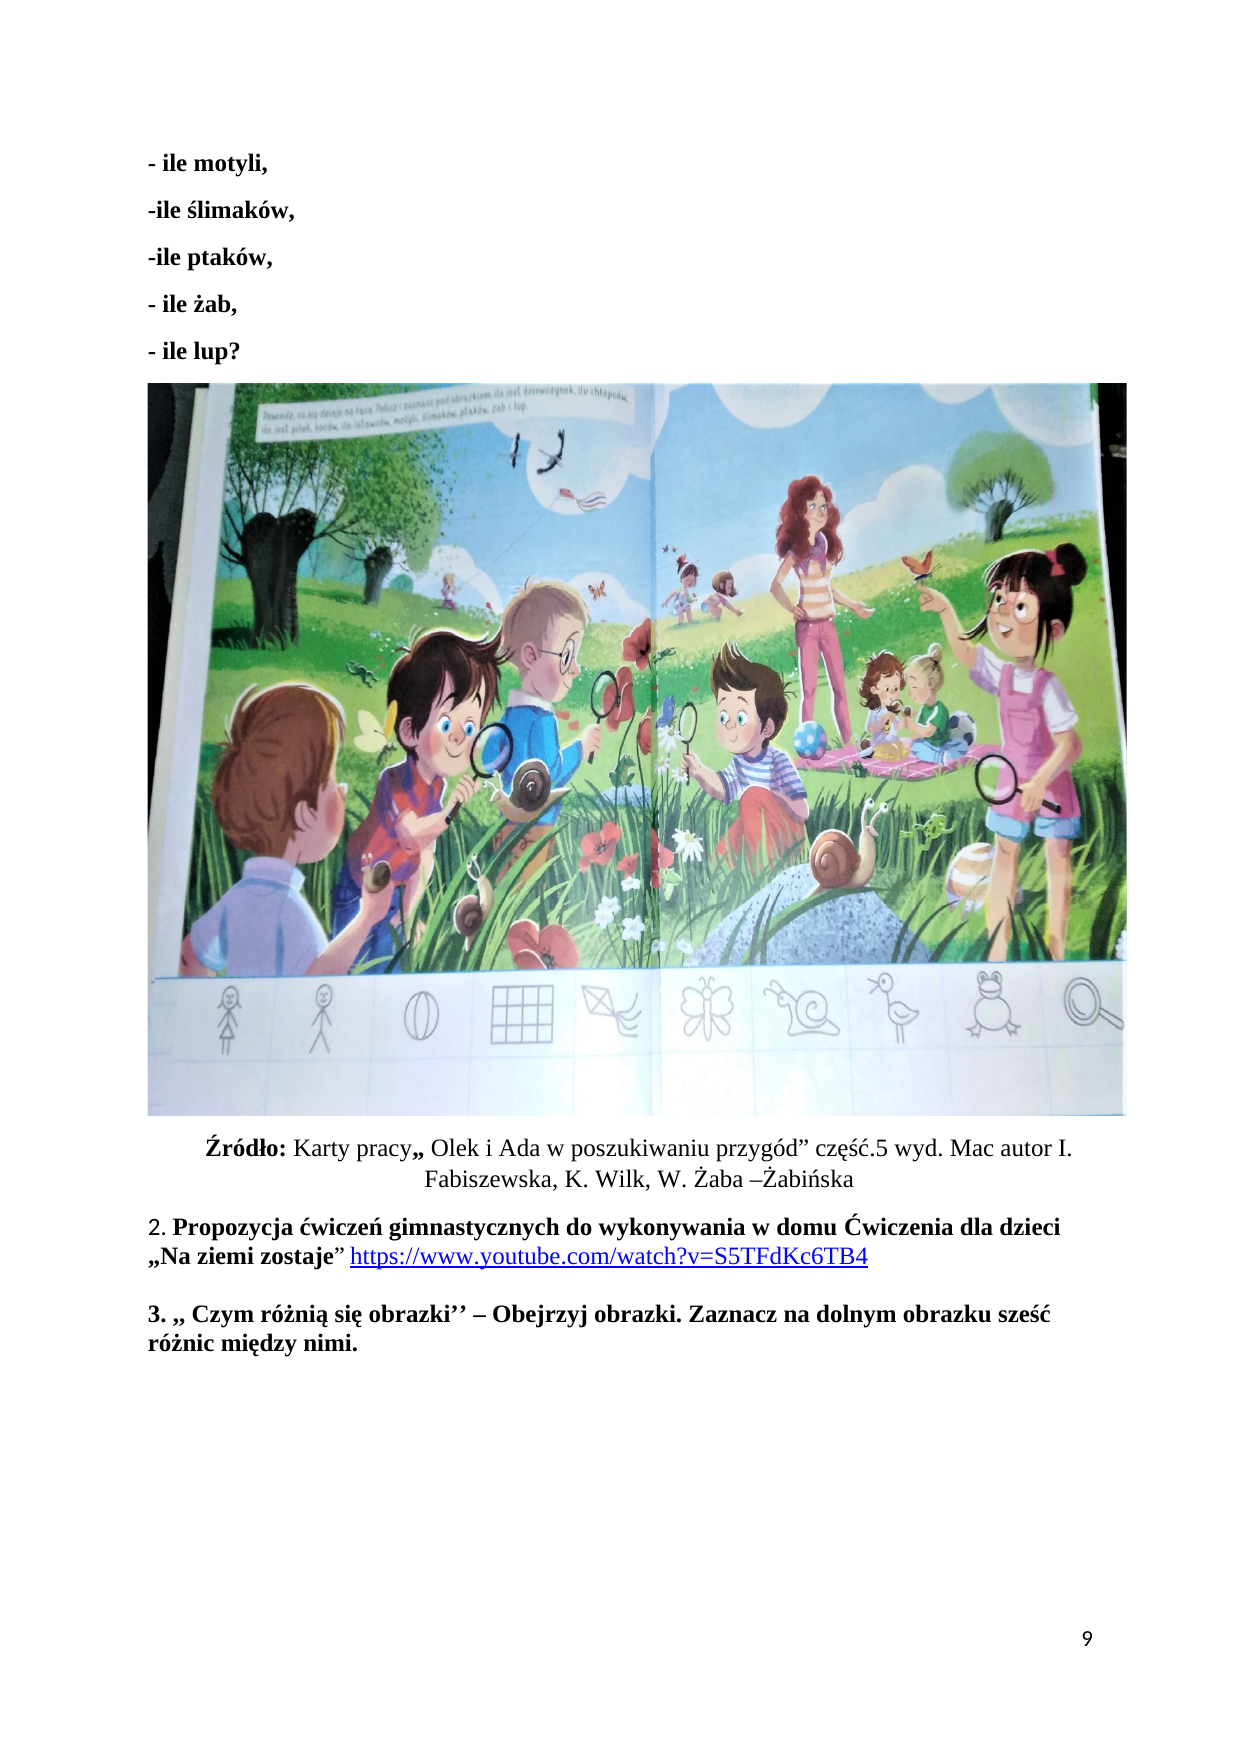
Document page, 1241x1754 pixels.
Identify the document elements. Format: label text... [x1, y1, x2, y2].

text Źródło: Karty pracy„ Olek i Ada w poszukiwaniu przygód” część.5 wyd. Mac autor I. Fabiszewska, K. Wilk, W. Żaba –Żabińska [185, 1133, 1093, 1193]
text - ile żab, [148, 289, 1093, 318]
text -ile ślimaków, [148, 195, 1093, 223]
text - ile lup? [148, 336, 1093, 365]
picture [147, 383, 1127, 1116]
text 3. ,, Czym różnią się obrazki’’ – Obejrzyj obrazki. Zaznacz na dolnym obrazku sześć różnic między nimi. [148, 1299, 1093, 1357]
text 2. Propozycja ćwiczeń gimnastycznych do wykonywania w domu Ćwiczenia dla dzieci „Na ziemi zostaje” https://www.youtube.com/watch?v=S5TFdKc6TB4 [148, 1211, 1093, 1271]
text - ile motyli, [148, 148, 1093, 176]
text -ile ptaków, [148, 242, 1093, 271]
